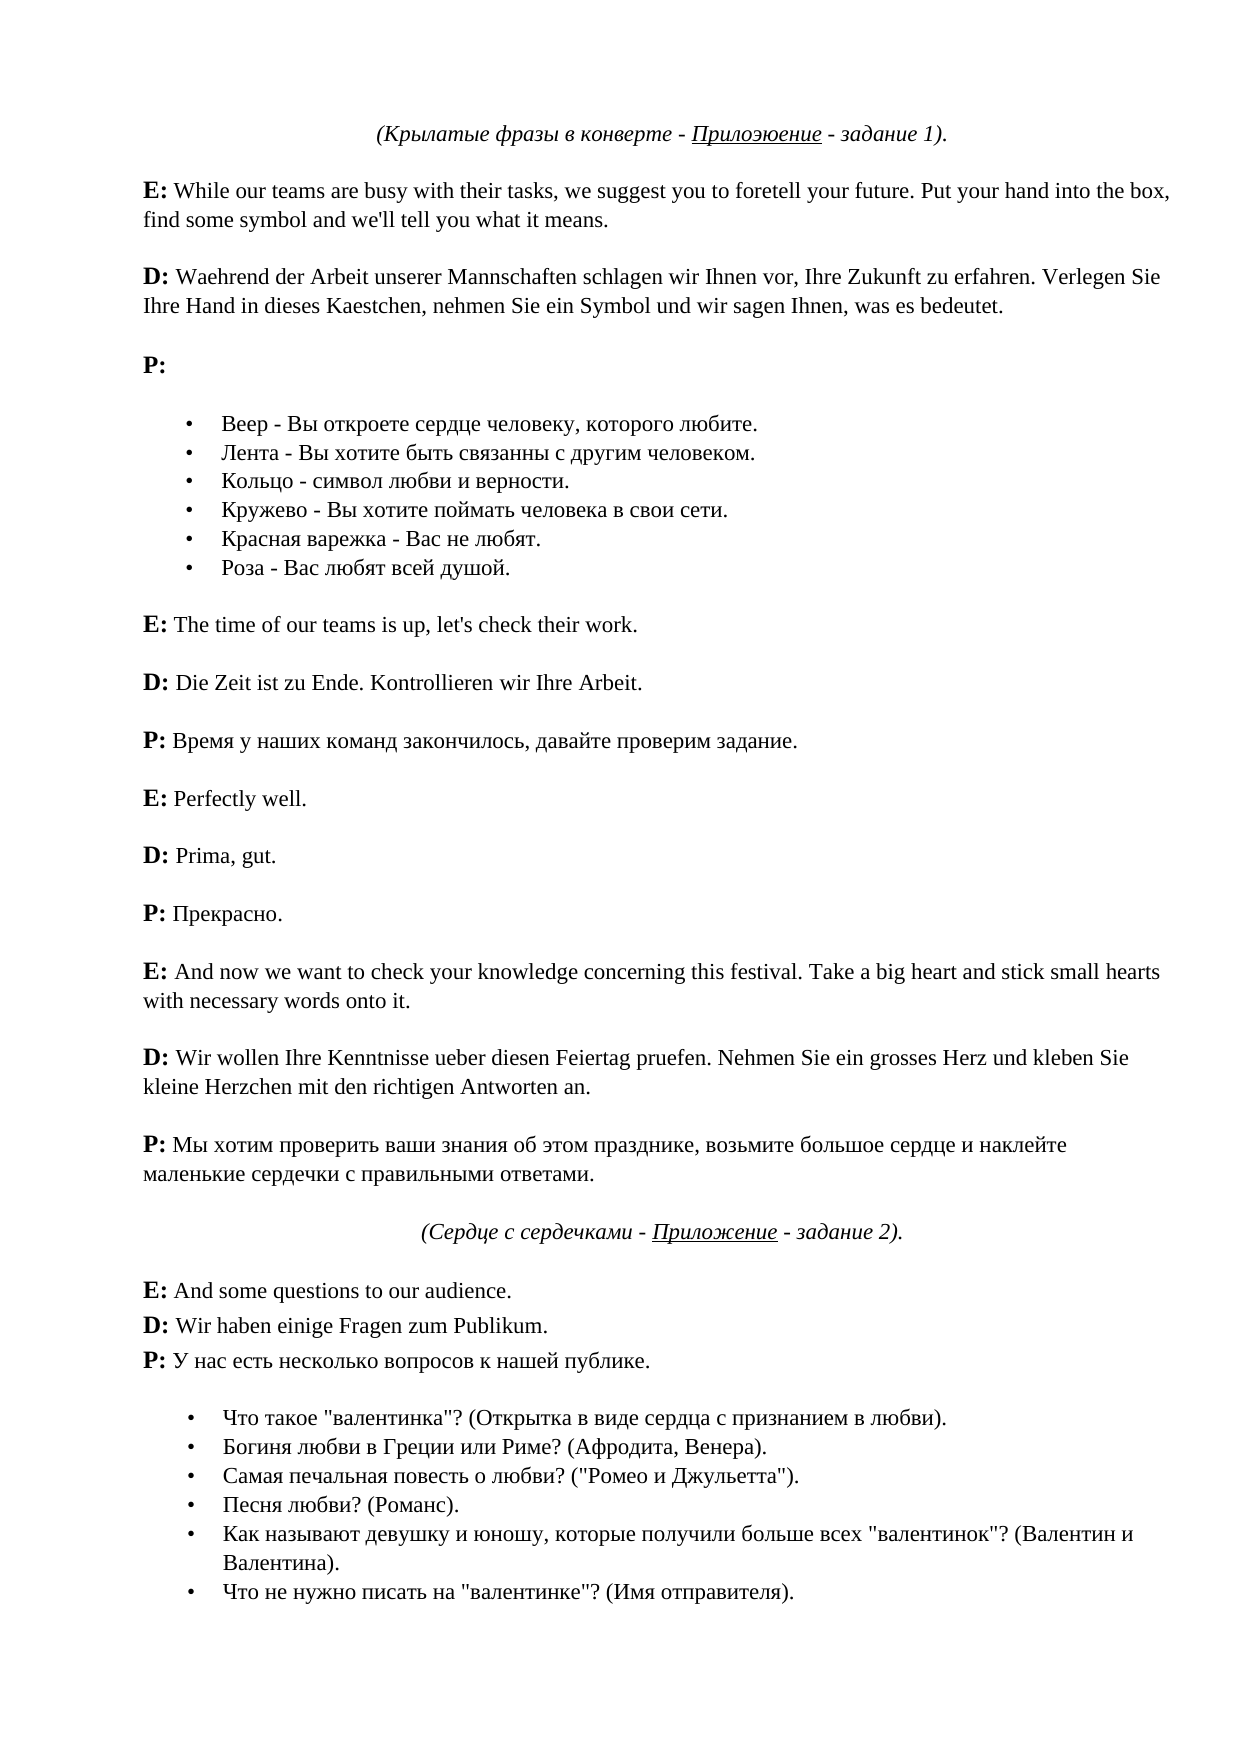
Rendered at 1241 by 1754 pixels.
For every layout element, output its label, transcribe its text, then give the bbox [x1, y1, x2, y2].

list Как называют девушку и юношу, которые получили больше всех "валентинок"? (Валентин и Валентина). [187, 1519, 1181, 1576]
text Е: While our teams are busy with their tasks, we suggest you to foretell your future. Put your hand into the box, find some symbol and we'll tell you what it means. [143, 175, 1181, 233]
text D: Prima, gut. [143, 818, 1181, 876]
text Е: The time of our teams is up, let's check their work. [143, 587, 1181, 644]
list Beep - Вы откроете сердце человеку, которого любите. [185, 408, 1181, 437]
list Красная варежка - Вас не любят. [185, 523, 1181, 552]
text P: Прекрасно. [143, 876, 1181, 933]
text P: Время у наших команд закончилось, давайте проверим задание. [143, 702, 1181, 760]
text (Сердце с сердечками - Приложение - задание 2). [143, 1218, 1181, 1244]
list Песня любви? (Романс). [187, 1490, 1181, 1519]
text D: Die Zeit ist zu Ende. Kontrollieren wir Ihre Arbeit. [143, 645, 1181, 702]
text P: У нас есть несколько вопросов к нашей публике. [143, 1345, 1181, 1374]
text (Крылатые фразы в конверте - Прилоэюение - задание 1). [143, 120, 1181, 146]
text D: Wir haben einige Fragen zum Publikum. [143, 1310, 1181, 1339]
list Кружево - Вы хотите поймать человека в свои сети. [185, 495, 1181, 523]
list Роза - Вас любят всей душой. [185, 552, 1181, 581]
list Самая печальная повесть о любви? ("Ромео и Джульетта"). [187, 1460, 1181, 1489]
list Что не нужно писать на "валентинке"? (Имя отправителя). [187, 1576, 1181, 1605]
list Кольцо - символ любви и верности. [185, 466, 1181, 494]
text P: Мы хотим проверить ваши знания об этом празднике, возьмите большое сердце и наклейте маленькие сердечки с правильными ответами. [143, 1129, 1131, 1187]
text E: And now we want to check your knowledge concerning this festival. Take a big heart and stick small hearts with necessary words onto it. [143, 957, 1181, 1014]
text D: Wir wollen Ihre Kenntnisse ueber diesen Feiertag pruefen. Nehmen Sie ein grosses Herz und kleben Sie kleine Herzchen mit den richtigen Antworten an. [143, 1043, 1181, 1100]
text D: Waehrend der Arbeit unserer Mannschaften schlagen wir Ihnen vor, Ihre Zukunft zu erfahren. Verlegen Sie Ihre Hand in dieses Kaestchen, nehmen Sie ein Symbol und wir sagen Ihnen, was es bedeutet. [143, 262, 1181, 319]
text P: [143, 351, 1181, 379]
list Лента - Вы хотите быть связанны с другим человеком. [185, 437, 1181, 466]
text Е: Perfectly well. [143, 760, 1181, 818]
text Е: And some questions to our audience. [143, 1275, 1181, 1304]
list Богиня любви в Греции или Риме? (Афродита, Венера). [187, 1432, 1181, 1460]
list Что такое "валентинка"? (Открытка в виде сердца с признанием в любви). [187, 1403, 1181, 1431]
